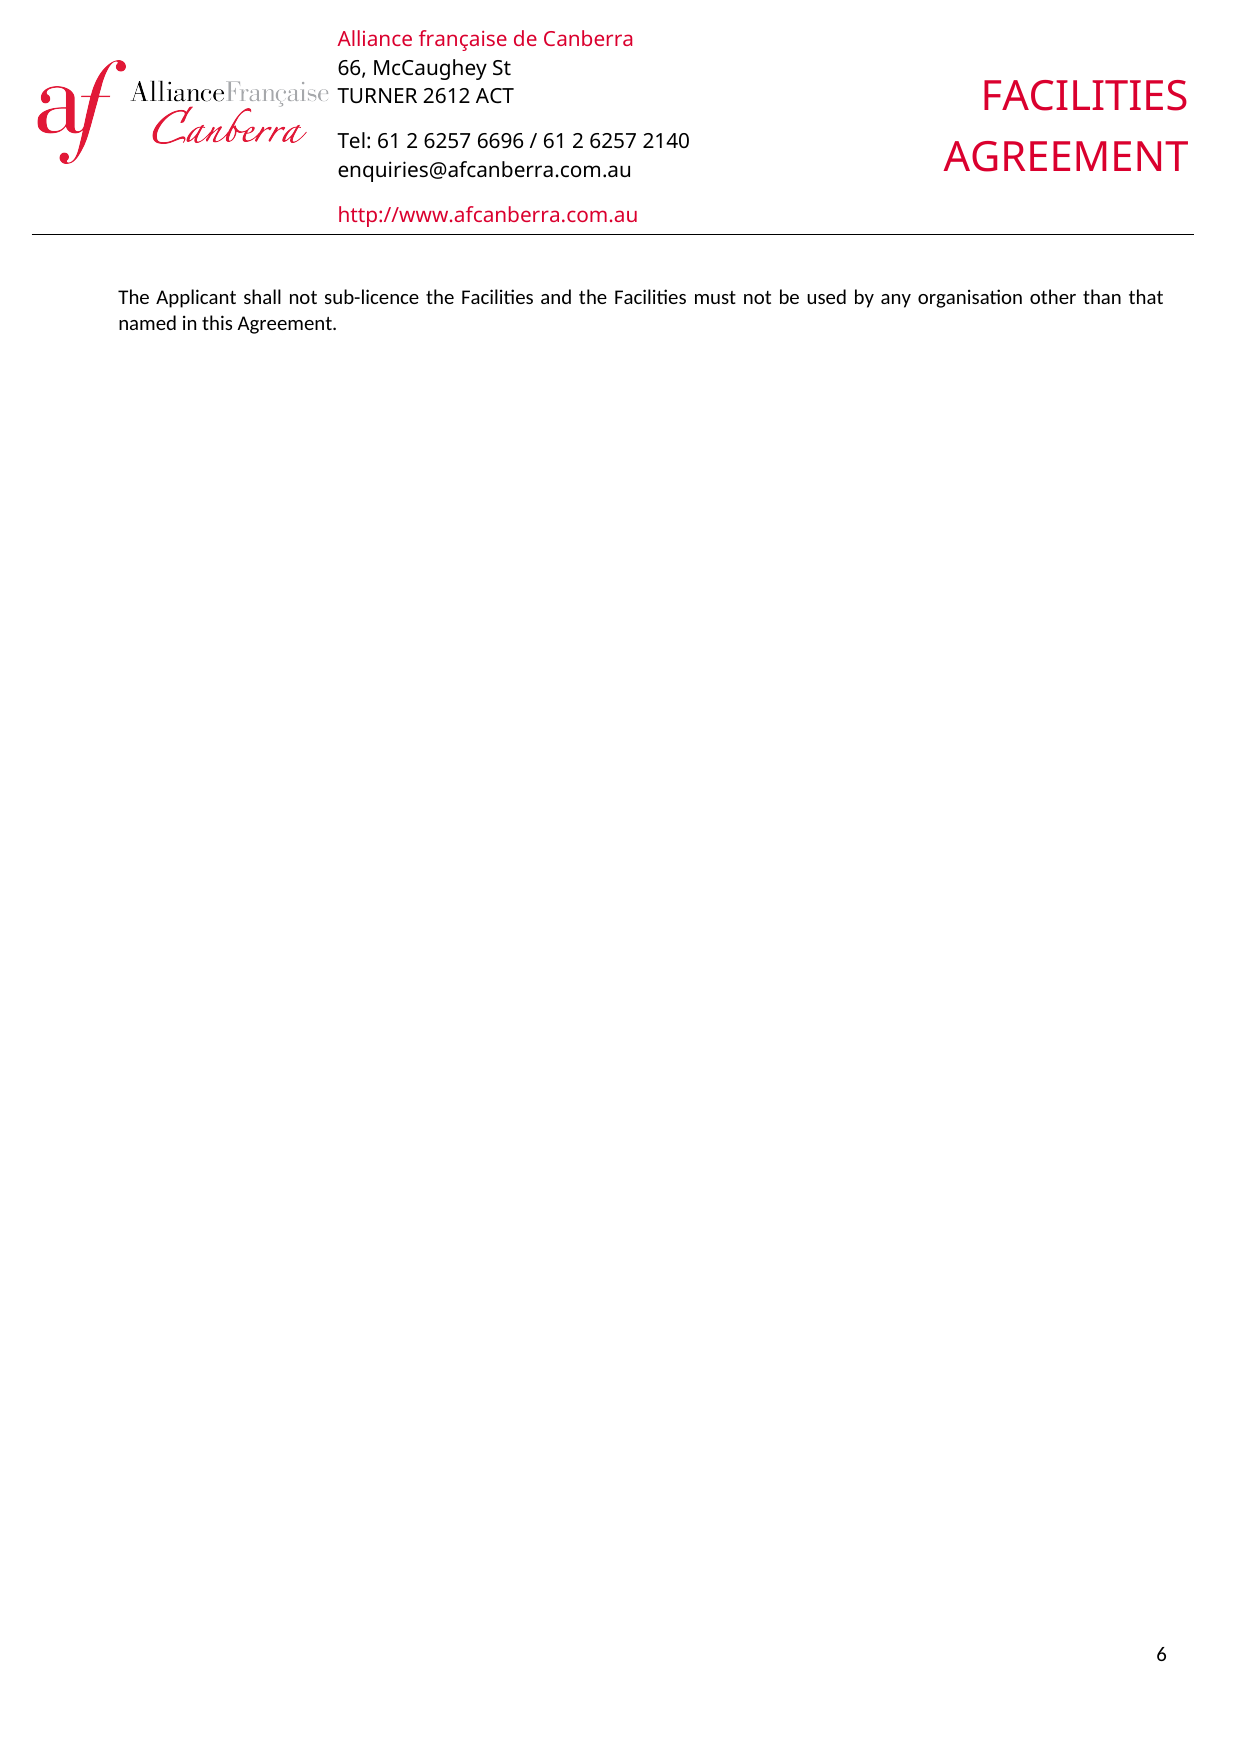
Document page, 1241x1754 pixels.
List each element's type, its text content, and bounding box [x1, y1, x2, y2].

picture [37, 60, 329, 164]
text The Applicant shall not sub-licence the Facilities and the Facilities must not be used by any organisation other than that named in this Agreement. [118, 284, 1167, 335]
